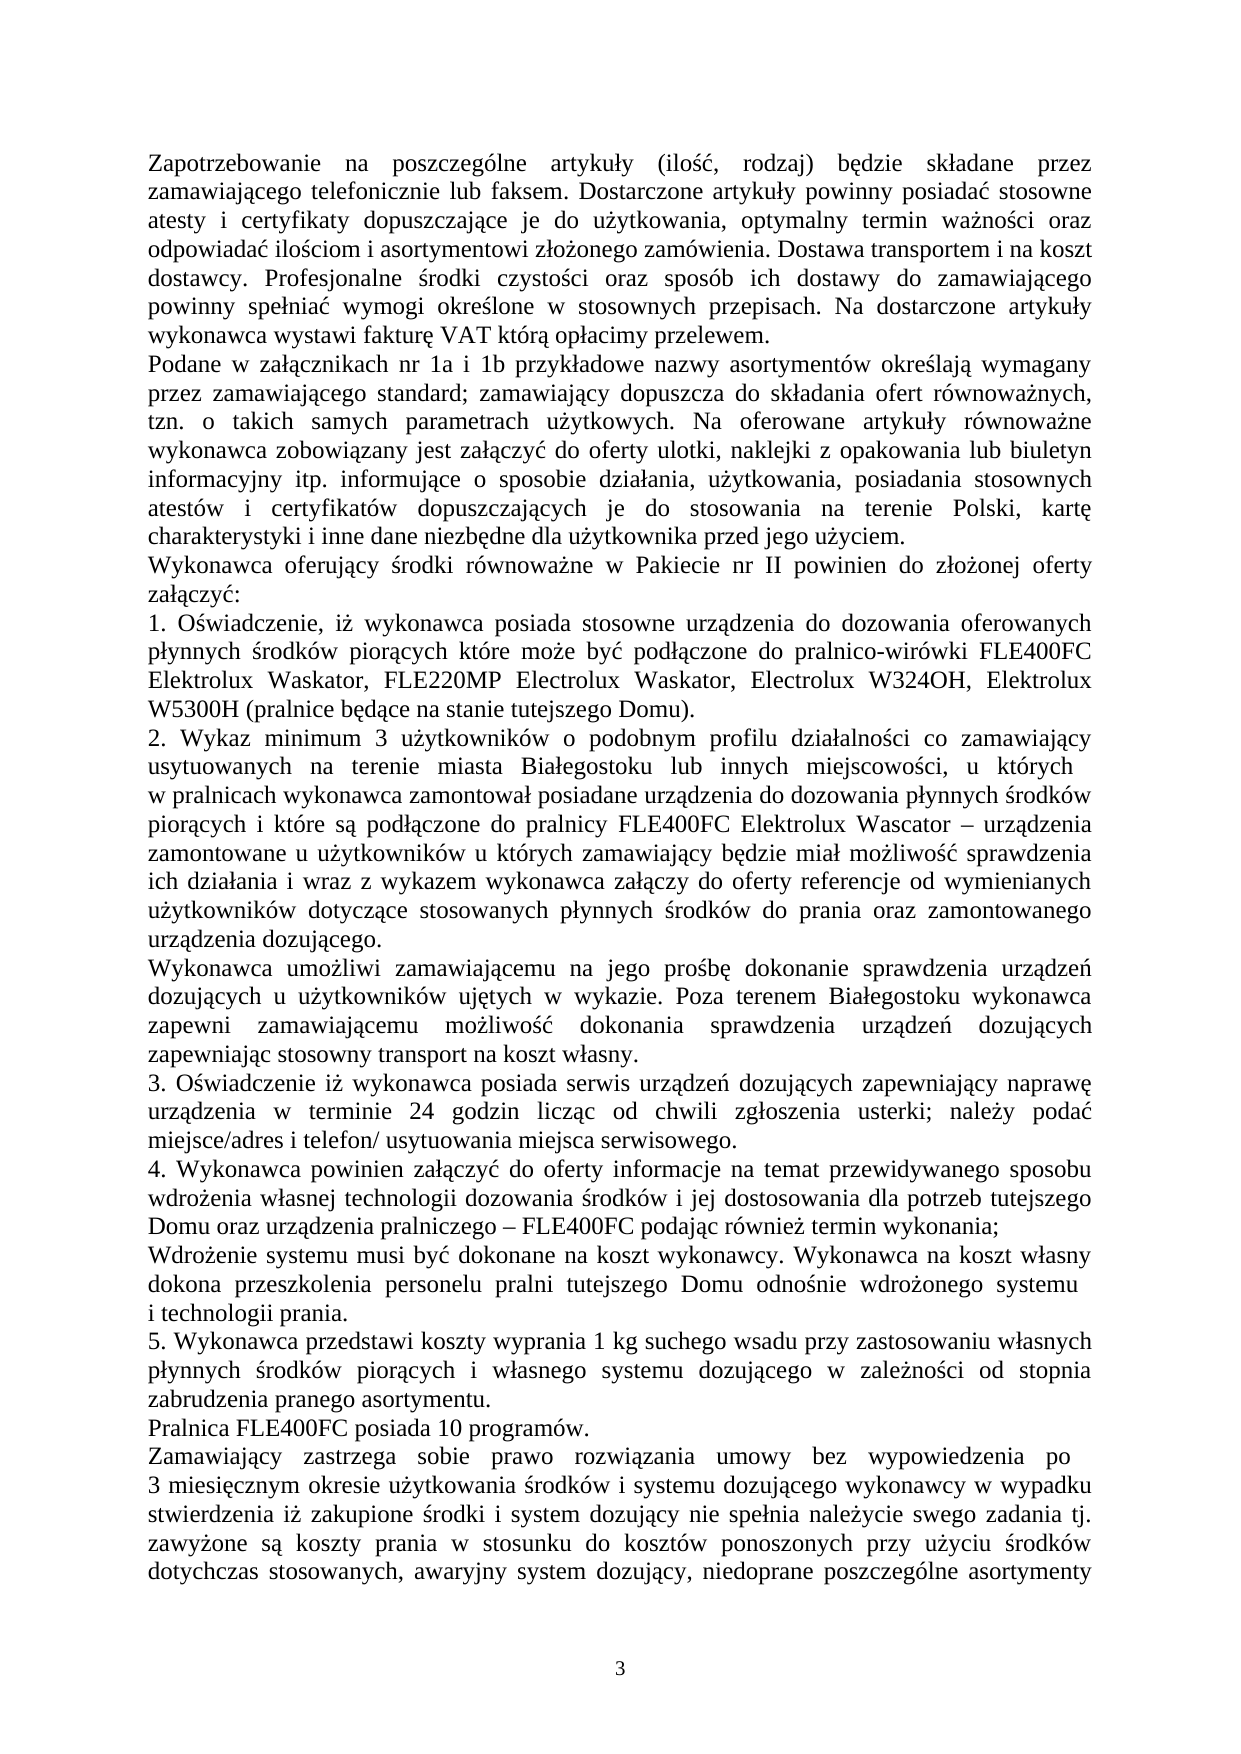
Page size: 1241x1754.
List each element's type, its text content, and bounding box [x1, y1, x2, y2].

text Wykonawca umożliwi zamawiającemu na jego prośbę dokonanie sprawdzenia urządzeń dozujących u użytkowników ujętych w wykazie. Poza terenem Białegostoku wykonawca zapewni zamawiającemu możliwość dokonania sprawdzenia urządzeń dozujących zapewniając stosowny transport na koszt własny. [148, 953, 1093, 1068]
text Wdrożenie systemu musi być dokonane na koszt wykonawcy. Wykonawca na koszt własny dokona przeszkolenia personelu pralni tutejszego Domu odnośnie wdrożonego systemu i technologii prania. [148, 1240, 1093, 1326]
text Pralnica FLE400FC posiada 10 programów. [148, 1413, 1093, 1441]
text Wykonawca oferujący środki równoważne w Pakiecie nr II powinien do złożonej oferty załączyć: [148, 550, 1093, 608]
text 5. Wykonawca przedstawi koszty wyprania suchego wsadu przy zastosowaniu własnych płynnych środków piorących i własnego systemu dozującego w zależności od stopnia zabrudzenia pranego asortymentu. [148, 1326, 1093, 1413]
text 2. Wykaz minimum 3 użytkowników o podobnym profilu działalności co zamawiający usytuowanych na terenie miasta Białegostoku lub innych miejscowości, u których w pralnicach wykonawca zamontował posiadane urządzenia do dozowania płynnych środków piorących i które są podłączone do pralnicy FLE400FC Elektrolux Wascator – urządzenia zamontowane u użytkowników u których zamawiający będzie miał możliwość sprawdzenia ich działania i wraz z wykazem wykonawca załączy do oferty referencje od wymienianych użytkowników dotyczące stosowanych płynnych środków do prania oraz zamontowanego urządzenia dozującego. [148, 723, 1093, 953]
text 3. Oświadczenie iż wykonawca posiada serwis urządzeń dozujących zapewniający naprawę urządzenia w terminie 24 godzin licząc od chwili zgłoszenia usterki; należy podać miejsce/adres i telefon/ usytuowania miejsca serwisowego. [148, 1068, 1093, 1154]
text 1. Oświadczenie, iż wykonawca posiada stosowne urządzenia do dozowania oferowanych płynnych środków piorących które może być podłączone do pralnico-wirówki FLE400FC Elektrolux Waskator, FLE220MP Electrolux Waskator, Electrolux W324OH, Elektrolux W5300H (pralnice będące na stanie tutejszego Domu). [148, 608, 1093, 723]
text Podane w załącznikach nr 1a i 1b przykładowe nazwy asortymentów określają wymagany przez zamawiającego standard; zamawiający dopuszcza do składania ofert równoważnych, tzn. o takich samych parametrach użytkowych. Na oferowane artykuły równoważne wykonawca zobowiązany jest załączyć do oferty ulotki, naklejki z opakowania lub biuletyn informacyjny itp. informujące o sposobie działania, użytkowania, posiadania stosownych atestów i certyfikatów dopuszczających je do stosowania na terenie Polski, kartę charakterystyki i inne dane niezbędne dla użytkownika przed jego użyciem. [148, 349, 1093, 550]
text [148, 148, 1093, 349]
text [148, 1441, 1093, 1585]
text 4. Wykonawca powinien załączyć do oferty informacje na temat przewidywanego sposobu wdrożenia własnej technologii dozowania środków i jej dostosowania dla potrzeb tutejszego Domu oraz urządzenia pralniczego – FLE400FC podając również termin wykonania; [148, 1154, 1093, 1240]
